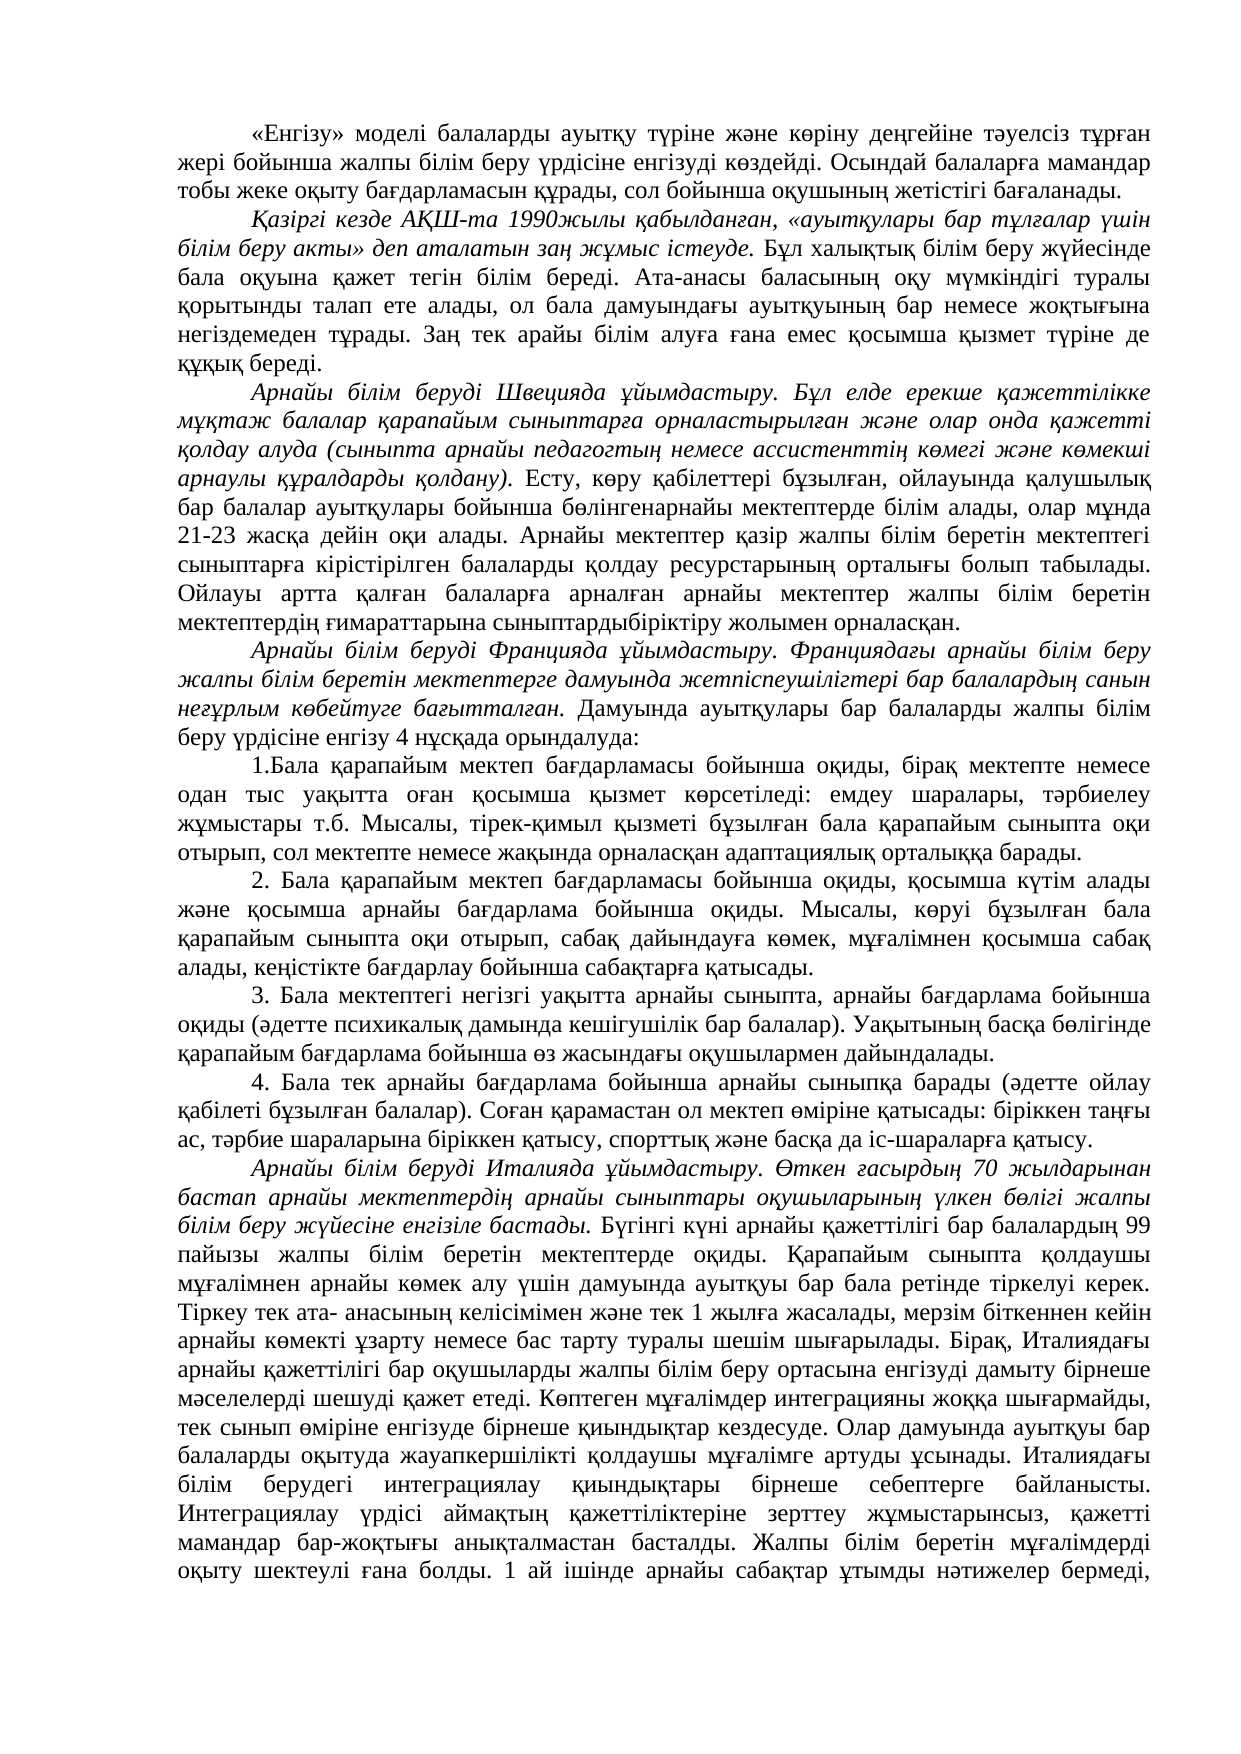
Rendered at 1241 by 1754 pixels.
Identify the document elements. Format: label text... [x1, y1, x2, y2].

text Қазіргі кезде АҚШ-та 1990жылы қабылданған, «ауытқулары бар тұлғалар үшін білім беру акты» деп аталатын заң жұмыс істеуде. Бұл халықтық білім беру жүйесінде бала оқуына қажет тегін білім береді. Ата-анасы баласының оқу мүмкіндігі туралы қорытынды талап ете алады, ол бала дамуындағы ауытқуының бар немесе жоқтығына негіздемеден тұрады. Заң тек арайы білім алуға ғана емес қосымша қызмет түріне де құқық береді. [177, 204, 1152, 377]
text 3. Бала мектептегі негізгі уақытта арнайы сыныпта, арнайы бағдарлама бойынша оқиды (әдетте психикалық дамында кешігушілік бар балалар). Уақытының басқа бөлігінде қарапайым бағдарлама бойынша өз жасындағы оқушылармен дайындалады. [177, 981, 1152, 1067]
text «Енгізу» моделі балаларды ауытқу түріне және көріну деңгейіне тәуелсіз тұрған жері бойынша жалпы білім беру үрдісіне енгізуді көздейді. Осындай балаларға мамандар тобы жеке оқыту бағдарламасын құрады, сол бойынша оқушының жетістігі бағаланады. [177, 118, 1152, 204]
text Арнайы білім беруді Францияда ұйымдастыру. Франциядағы арнайы білім беру жалпы білім беретін мектептерге дамуында жетпіспеушілігтері бар балалардың санын неғұрлым көбейтуге бағытталған. Дамуында ауытқулары бар балаларды жалпы білім беру үрдісіне енгізу 4 нұсқада орындалуда: [177, 636, 1152, 751]
text 4. Бала тек арнайы бағдарлама бойынша арнайы сыныпқа барады (әдетте ойлау қабілеті бұзылған балалар). Соған қарамастан ол мектеп өміріне қатысады: біріккен таңғы ас, тәрбие шараларына біріккен қатысу, спорттық және басқа да іс-шараларға қатысу. [177, 1067, 1152, 1153]
text 2. Бала қарапайым мектеп бағдарламасы бойынша оқиды, қосымша күтім алады және қосымша арнайы бағдарлама бойынша оқиды. Мысалы, көруі бұзылған бала қарапайым сыныпта оқи отырып, сабақ дайындауға көмек, мұғалімнен қосымша сабақ алады, кеңістікте бағдарлау бойынша сабақтарға қатысады. [177, 866, 1152, 981]
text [177, 1153, 1152, 1584]
text Арнайы білім беруді Швецияда ұйымдастыру. Бұл елде ерекше қажеттілікке мұқтаж балалар қарапайым сыныптарға орналастырылған және олар онда қажетті қолдау алуда (сыныпта арнайы педагогтың немесе ассистенттің көмегі және көмекші арнаулы құралдарды қолдану). Есту, көру қабілеттері бұзылған, ойлауында қалушылық бар балалар ауытқулары бойынша бөлінгенарнайы мектептерде білім алады, олар мұнда 21-23 жасқа дейін оқи алады. Арнайы мектептер қазір жалпы білім беретін мектептегі сыныптарға кірістірілген балаларды қолдау ресурстарының орталығы болып табылады. Ойлауы артта қалған балаларға арналған арнайы мектептер жалпы білім беретін мектептердің ғимараттарына сыныптардыбіріктіру жолымен орналасқан. [177, 377, 1152, 636]
text 1.Бала қарапайым мектеп бағдарламасы бойынша оқиды, бірақ мектепте немесе одан тыс уақытта оған қосымша қызмет көрсетіледі: емдеу шаралары, тәрбиелеу жұмыстары т.б. Мысалы, тірек-қимыл қызметі бұзылған бала қарапайым сыныпта оқи отырып, сол мектепте немесе жақында орналасқан адаптациялық орталыққа барады. [177, 751, 1152, 866]
